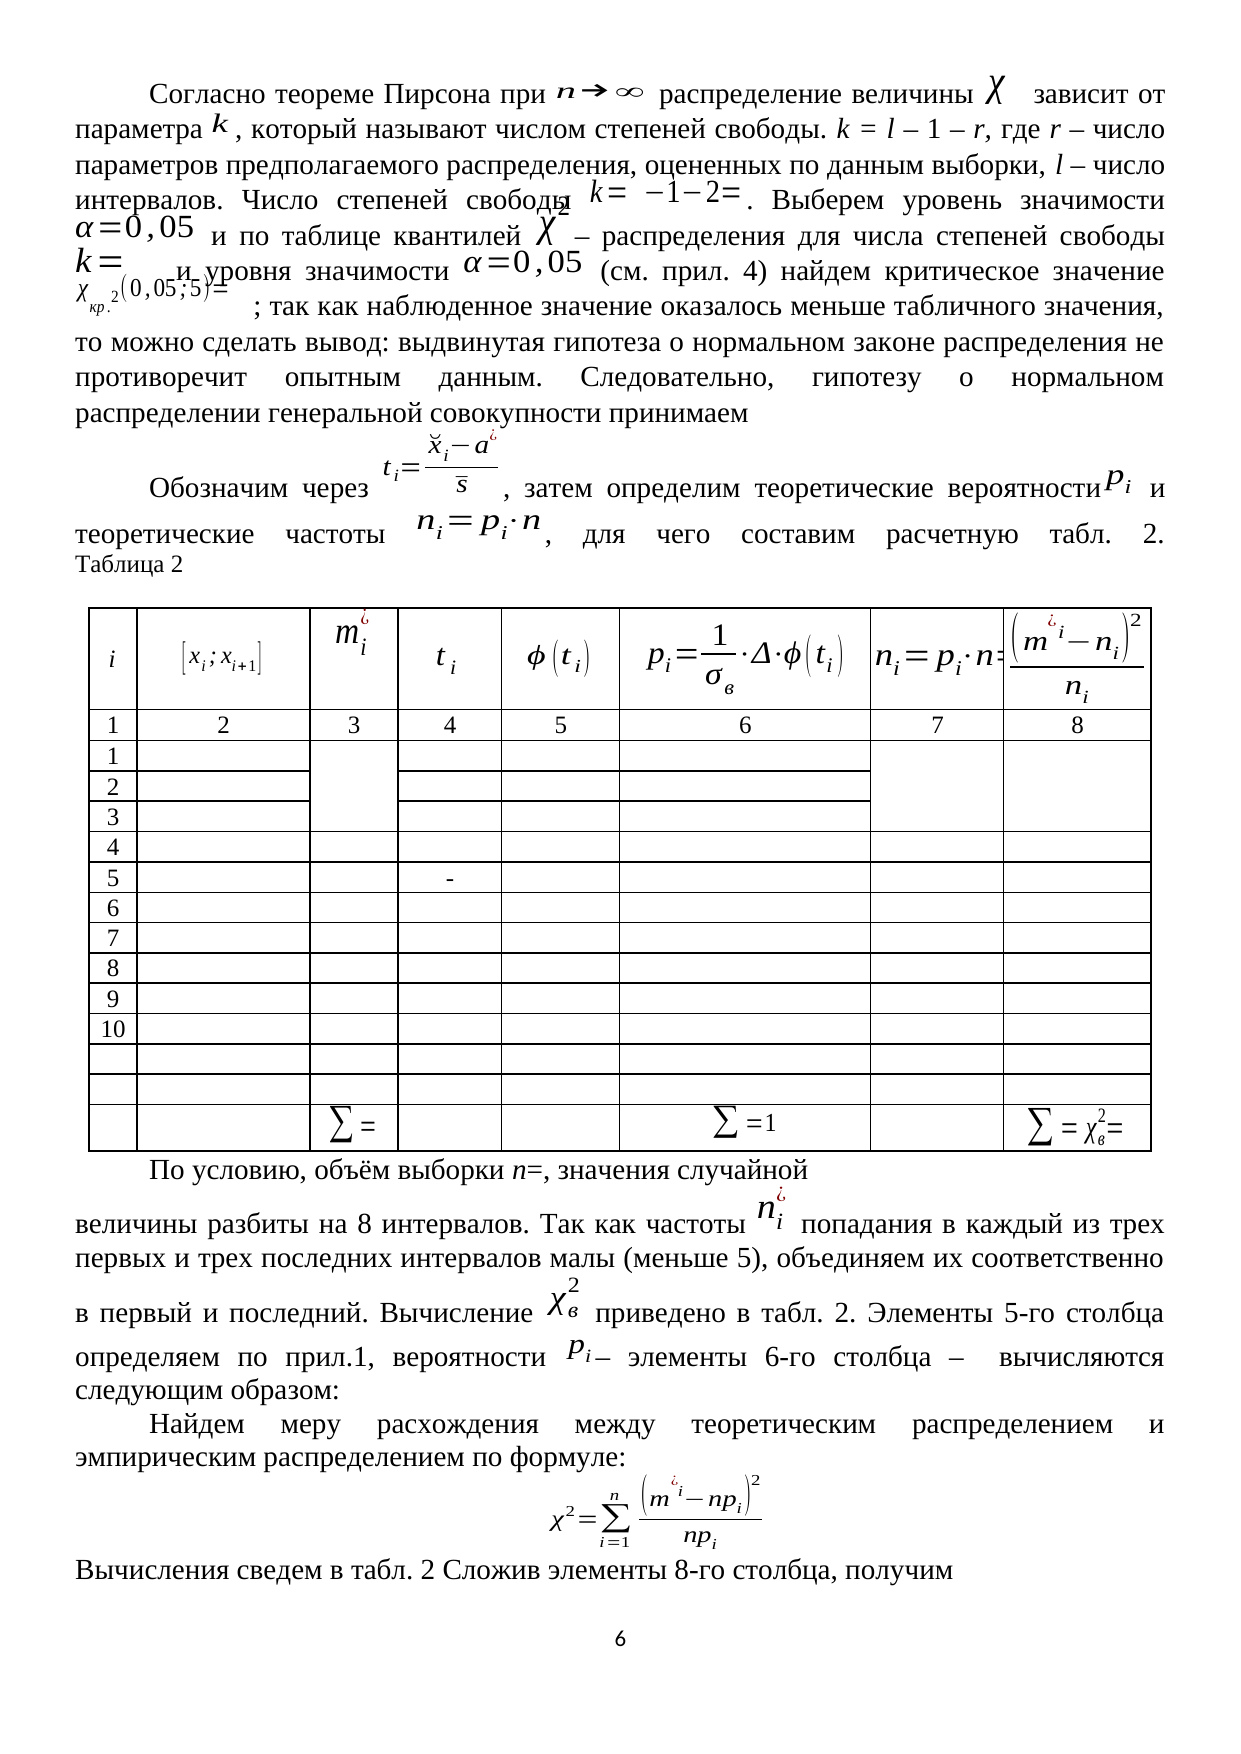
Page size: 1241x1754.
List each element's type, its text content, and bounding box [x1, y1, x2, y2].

table_cell 2 [90, 772, 136, 800]
table_cell [399, 893, 501, 922]
table_cell [502, 772, 619, 800]
table_cell [1004, 893, 1150, 922]
table_cell [502, 954, 619, 982]
table_cell 4 [90, 832, 136, 861]
table_cell [138, 1105, 309, 1150]
table_cell [620, 1075, 870, 1103]
table_cell [399, 1045, 501, 1073]
table_cell [138, 954, 309, 982]
table_cell [399, 741, 501, 770]
table_cell [871, 1075, 1003, 1103]
table_cell [1004, 1075, 1150, 1103]
table_cell [871, 954, 1003, 982]
table_cell [620, 1105, 870, 1150]
table_cell [871, 863, 1003, 891]
table_cell [502, 1105, 619, 1150]
table_cell [502, 741, 619, 770]
table_cell [502, 802, 619, 831]
table_cell 2 [138, 710, 309, 740]
table_cell [399, 984, 501, 1013]
table_cell [871, 1045, 1003, 1073]
table_cell 7 [871, 710, 1003, 740]
table_header [1004, 609, 1150, 708]
table_header [871, 609, 1003, 708]
table_cell [138, 802, 309, 831]
table_header [138, 609, 309, 708]
table_cell [399, 1014, 501, 1043]
table_cell [138, 923, 309, 952]
table_cell [620, 1014, 870, 1043]
table_cell [871, 1105, 1003, 1150]
table_cell [620, 1045, 870, 1073]
table_header [399, 609, 501, 708]
text По условию, объём выборки n=, значения случайной [75, 1152, 1165, 1186]
table_header [620, 609, 870, 708]
table_cell [502, 1075, 619, 1103]
table_header [311, 609, 397, 708]
table_cell [138, 772, 309, 800]
table_cell 5 [502, 710, 619, 740]
table_cell [502, 893, 619, 922]
table_cell [311, 863, 397, 891]
table_cell [502, 1045, 619, 1073]
table_cell 1 [90, 710, 136, 740]
table_cell [871, 923, 1003, 952]
table_cell 3 [90, 802, 136, 831]
table_cell [620, 893, 870, 922]
table_cell [502, 984, 619, 1013]
table_cell [138, 984, 309, 1013]
table_cell [1004, 923, 1150, 952]
table_cell 5 [90, 863, 136, 891]
table_cell [620, 923, 870, 952]
text Вычисления сведем в табл. 2 Сложив элементы 8-го столбца, получим [75, 1552, 1165, 1586]
text Найдем меру расхождения между теоретическим распределением и эмпирическим распределением по формуле: [75, 1406, 1165, 1473]
text Обозначим через , затем определим теоретические вероятности и теоретические частоты , для чего составим расчетную табл. 2. Таблица 2 [75, 429, 1165, 578]
table_cell [138, 893, 309, 922]
table_cell [871, 741, 1003, 831]
table_cell [620, 954, 870, 982]
table_cell [399, 772, 501, 800]
table_cell 7 [90, 923, 136, 952]
table_header i [90, 609, 136, 708]
table_cell [399, 802, 501, 831]
table_cell [399, 923, 501, 952]
table_cell [138, 1045, 309, 1073]
text Согласно теореме Пирсона при распределение величины зависит от параметра , который называют числом степеней свободы. k = l – 1 – r, где r – число параметров предполагаемого распределения, оцененных по данным выборки, l – число интервалов. Число степеней свободы . Выберем уровень значимости и по таблице квантилей – распределения для числа степеней свободы и уровня значимости (см. прил. 4) найдем критическое значение ; так как наблюденное значение оказалось меньше табличного значения, то можно сделать вывод: выдвинутая гипотеза о нормальном законе распределения не противоречит опытным данным. Следовательно, гипотезу о нормальном распределении генеральной совокупности принимаем [75, 75, 1165, 429]
table_cell [1004, 954, 1150, 982]
table_cell [138, 832, 309, 861]
table_cell [502, 923, 619, 952]
table_cell 9 [90, 984, 136, 1013]
table_cell [399, 1105, 501, 1150]
table_cell [311, 832, 397, 861]
table_cell 6 [90, 893, 136, 922]
table_cell [138, 863, 309, 891]
table_header [502, 609, 619, 708]
table_cell [502, 1014, 619, 1043]
table_cell 10 [90, 1014, 136, 1043]
table_cell 8 [1004, 710, 1150, 740]
table_cell [311, 1014, 397, 1043]
table_cell 3 [311, 710, 397, 740]
table_cell - [399, 863, 501, 891]
table_cell [138, 1014, 309, 1043]
table_cell [1004, 1105, 1150, 1150]
table_cell [90, 1105, 136, 1150]
table_cell [138, 1075, 309, 1103]
table_cell [311, 923, 397, 952]
table_cell [871, 984, 1003, 1013]
table_cell 8 [90, 954, 136, 982]
table_cell [871, 832, 1003, 861]
table_cell [90, 1075, 136, 1103]
table_cell [502, 863, 619, 891]
table_cell [399, 832, 501, 861]
table_cell [1004, 832, 1150, 861]
table_cell [620, 863, 870, 891]
table_cell 1 [90, 741, 136, 770]
table_cell [399, 954, 501, 982]
table_cell [620, 741, 870, 770]
table_cell [311, 741, 397, 831]
table_cell [311, 984, 397, 1013]
table_cell [399, 1075, 501, 1103]
table_cell [311, 1105, 397, 1150]
table_cell [502, 832, 619, 861]
table_cell [620, 832, 870, 861]
table_cell [311, 893, 397, 922]
table_cell [1004, 1045, 1150, 1073]
table_cell [871, 1014, 1003, 1043]
table_cell [138, 741, 309, 770]
table_cell [620, 802, 870, 831]
table_cell [311, 954, 397, 982]
table_cell 4 [399, 710, 501, 740]
table_cell [1004, 741, 1150, 831]
text величины разбиты на 8 интервалов. Так как частоты попадания в каждый из трех первых и трех последних интервалов малы (меньше 5), объединяем их соответственно в первый и последний. Вычисление приведено в табл. 2. Элементы 5-го столбца определяем по прил.1, вероятности – элементы 6-го столбца – вычисляются следующим образом: [75, 1186, 1165, 1406]
table_cell [311, 1045, 397, 1073]
table_cell 6 [620, 710, 870, 740]
table_cell [311, 1075, 397, 1103]
table_cell [620, 772, 870, 800]
table_cell [620, 984, 870, 1013]
table_cell [1004, 863, 1150, 891]
table_cell [90, 1045, 136, 1073]
table_cell [1004, 1014, 1150, 1043]
table_cell [1004, 984, 1150, 1013]
table_cell [871, 893, 1003, 922]
